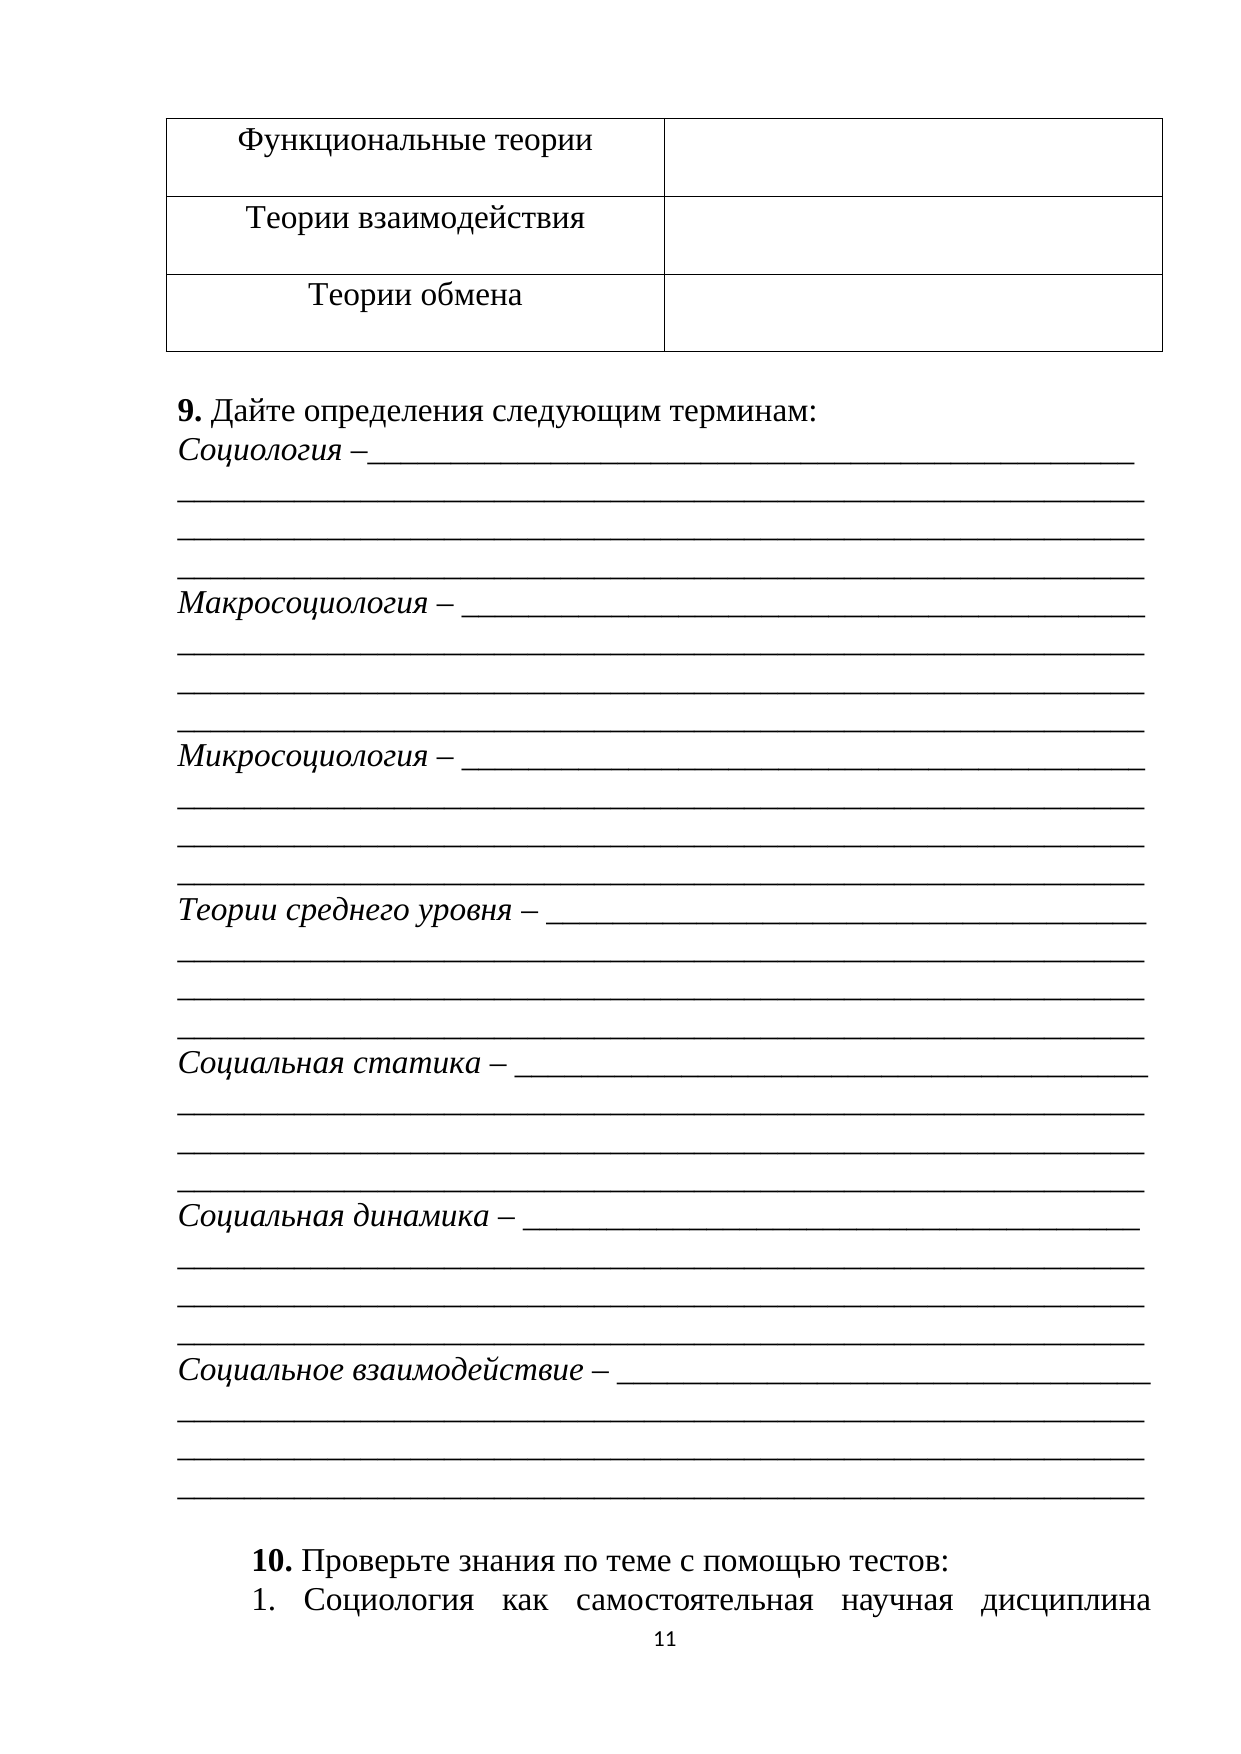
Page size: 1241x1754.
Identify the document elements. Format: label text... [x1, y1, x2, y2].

text Социальное взаимодействие – ________________________________ [177, 1349, 1152, 1387]
text ______________________________________________________________________________________________________________________________________________________________________________ [177, 467, 1152, 582]
text ______________________________________________________________________________________________________________________________________________________________________________ [177, 1387, 1152, 1502]
table_cell Теории обмена [167, 275, 664, 351]
text ______________________________________________________________________________________________________________________________________________________________________________ [177, 774, 1152, 889]
table_cell Функциональные теории [167, 119, 664, 196]
text ______________________________________________________________________________________________________________________________________________________________________________ [177, 621, 1152, 736]
table_cell Теории взаимодействия [167, 197, 664, 273]
text Теории среднего уровня – ____________________________________ [177, 889, 1152, 927]
text ______________________________________________________________________________________________________________________________________________________________________________ [177, 1234, 1152, 1349]
text Микросоциология – _________________________________________ [177, 736, 1152, 774]
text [177, 1579, 1152, 1617]
text Социальная статика – ______________________________________ [177, 1042, 1152, 1081]
text 9. Дайте определения следующим терминам: [177, 391, 1152, 429]
text Социальная динамика – _____________________________________ [177, 1196, 1152, 1234]
table_cell [665, 119, 1162, 196]
table_cell [665, 197, 1162, 273]
text ______________________________________________________________________________________________________________________________________________________________________________ [177, 927, 1152, 1042]
text ______________________________________________________________________________________________________________________________________________________________________________ [177, 1081, 1152, 1196]
text Макросоциология – _________________________________________ [177, 582, 1152, 621]
text Социология –______________________________________________ [177, 429, 1152, 467]
table_cell [665, 275, 1162, 351]
text 10. Проверьте знания по теме с помощью тестов: [177, 1541, 1152, 1579]
